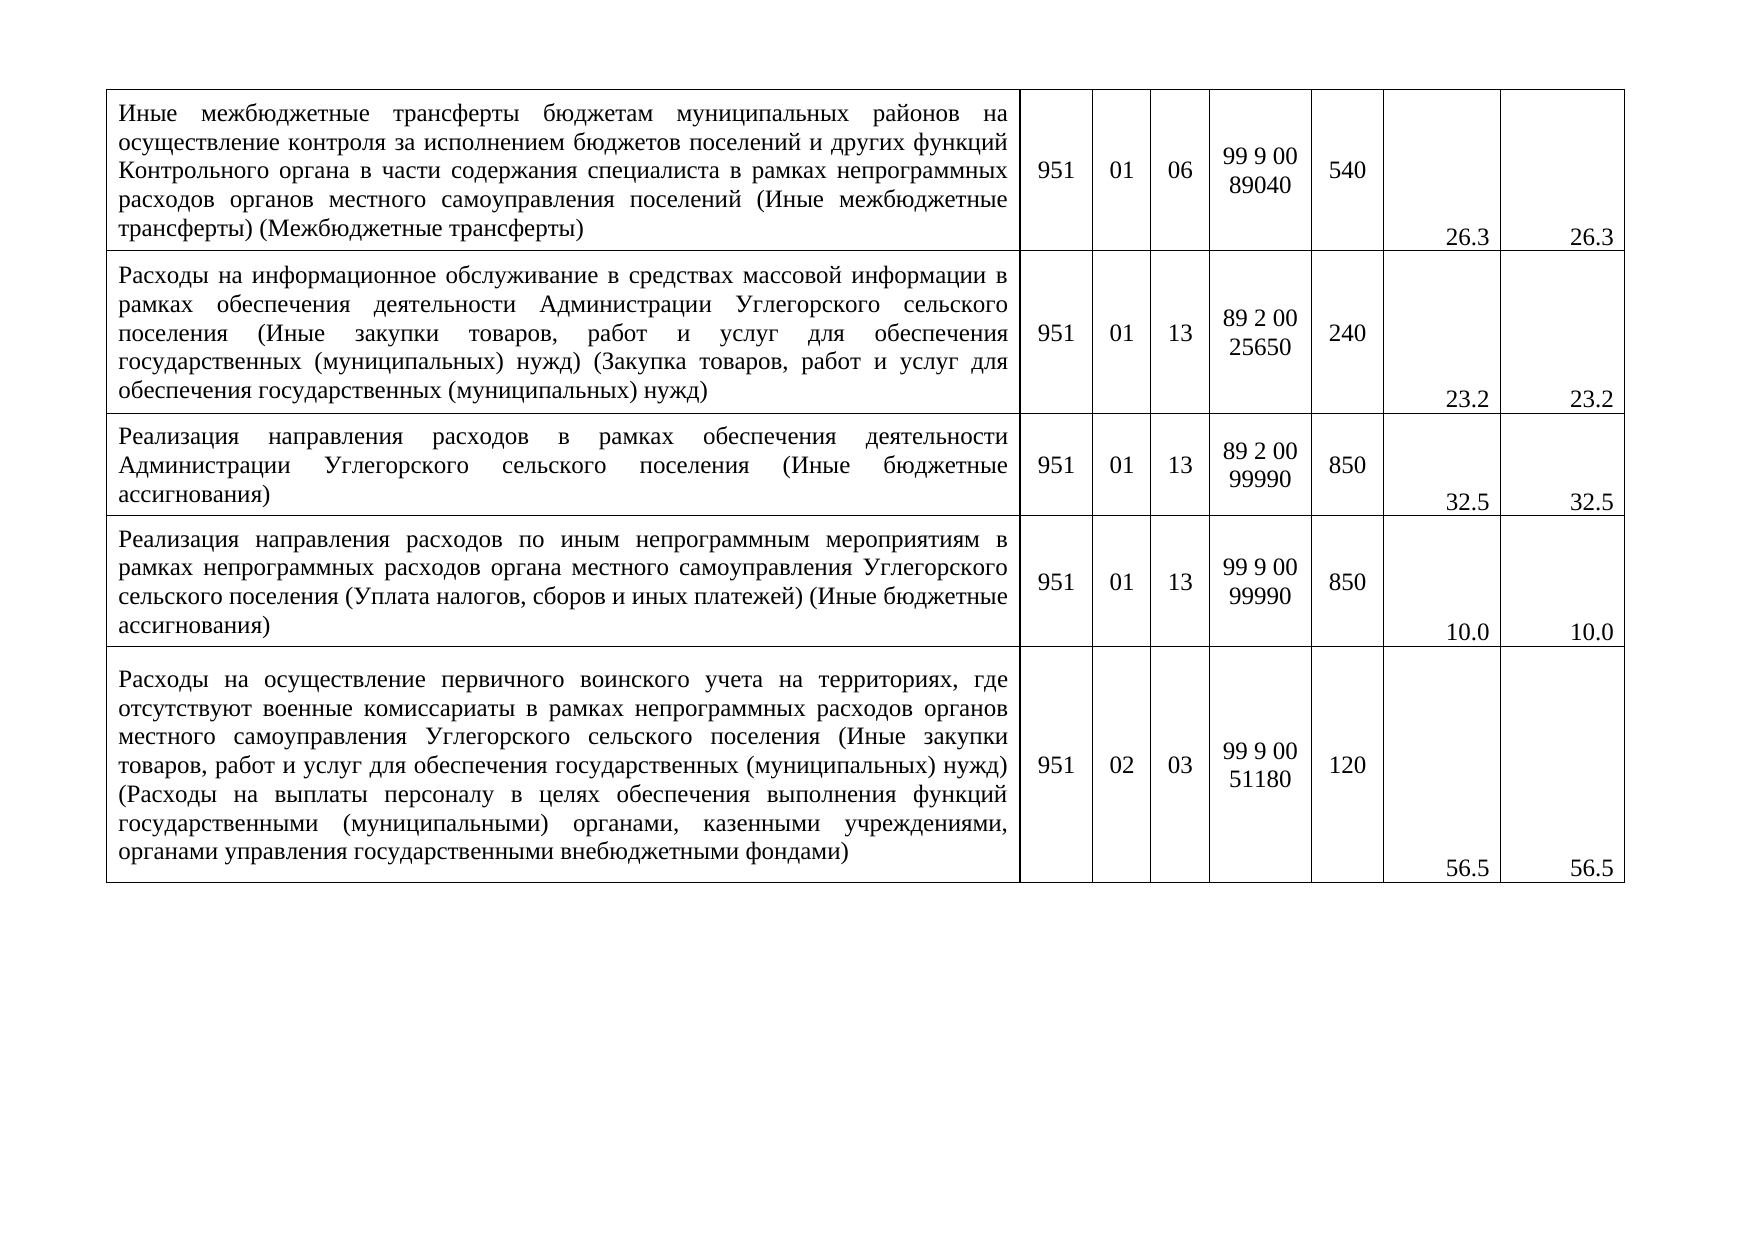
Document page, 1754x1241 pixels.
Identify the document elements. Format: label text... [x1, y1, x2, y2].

table_cell 01 [1093, 414, 1150, 515]
table_cell 01 [1093, 90, 1150, 250]
table_cell 26.3 [1384, 90, 1500, 250]
table_cell Расходы на информационное обслуживание в средствах массовой информации в рамках обеспечения деятельности Администрации Углегорского сельского поселения (Иные закупки товаров, работ и услуг для обеспечения государственных (муниципальных) нужд) (Закупка товаров, работ и услуг для обеспечения государственных (муниципальных) нужд) [107, 251, 1019, 413]
table_cell 240 [1312, 251, 1383, 413]
table_cell 01 [1093, 251, 1150, 413]
table_cell 10.0 [1384, 516, 1500, 646]
table_cell 89 2 00 99990 [1210, 414, 1311, 515]
table_cell 23.2 [1384, 251, 1500, 413]
table_cell 89 2 00 25650 [1210, 251, 1311, 413]
table_cell 32.5 [1501, 414, 1624, 515]
table_cell 99 9 00 89040 [1210, 90, 1311, 250]
table_cell 951 [1021, 516, 1092, 646]
table_cell 13 [1151, 516, 1209, 646]
table_cell Реализация направления расходов по иным непрограммным мероприятиям в рамках непрограммных расходов органа местного самоуправления Углегорского сельского поселения (Уплата налогов, сборов и иных платежей) (Иные бюджетные ассигнования) [107, 516, 1019, 646]
table_cell 01 [1093, 516, 1150, 646]
table_cell Иные межбюджетные трансферты бюджетам муниципальных районов на осуществление контроля за исполнением бюджетов поселений и других функций Контрольного органа в части содержания специалиста в рамках непрограммных расходов органов местного самоуправления поселений (Иные межбюджетные трансферты) (Межбюджетные трансферты) [107, 90, 1019, 250]
table_cell 03 [1151, 647, 1209, 882]
table_cell 13 [1151, 251, 1209, 413]
table_cell 10.0 [1501, 516, 1624, 646]
table_cell 23.2 [1501, 251, 1624, 413]
table_cell 99 9 00 99990 [1210, 516, 1311, 646]
table_cell 99 9 00 51180 [1210, 647, 1311, 882]
table_cell 06 [1151, 90, 1209, 250]
table_cell 02 [1093, 647, 1150, 882]
table_cell 32.5 [1384, 414, 1500, 515]
table_cell 951 [1021, 647, 1092, 882]
table_cell 951 [1021, 414, 1092, 515]
table_cell Реализация направления расходов в рамках обеспечения деятельности Администрации Углегорского сельского поселения (Иные бюджетные ассигнования) [107, 414, 1019, 515]
table_cell 56.5 [1501, 647, 1624, 882]
table_cell 951 [1021, 251, 1092, 413]
table_cell 540 [1312, 90, 1383, 250]
table_cell 13 [1151, 414, 1209, 515]
table_cell 56.5 [1384, 647, 1500, 882]
table_cell 850 [1312, 414, 1383, 515]
table_cell 850 [1312, 516, 1383, 646]
table_cell 120 [1312, 647, 1383, 882]
table_cell Расходы на осуществление первичного воинского учета на территориях, где отсутствуют военные комиссариаты в рамках непрограммных расходов органов местного самоуправления Углегорского сельского поселения (Иные закупки товаров, работ и услуг для обеспечения государственных (муниципальных) нужд) (Расходы на выплаты персоналу в целях обеспечения выполнения функций государственными (муниципальными) органами, казенными учреждениями, органами управления государственными внебюджетными фондами) [107, 647, 1019, 882]
table_cell 26.3 [1501, 90, 1624, 250]
table_cell 951 [1021, 90, 1092, 250]
